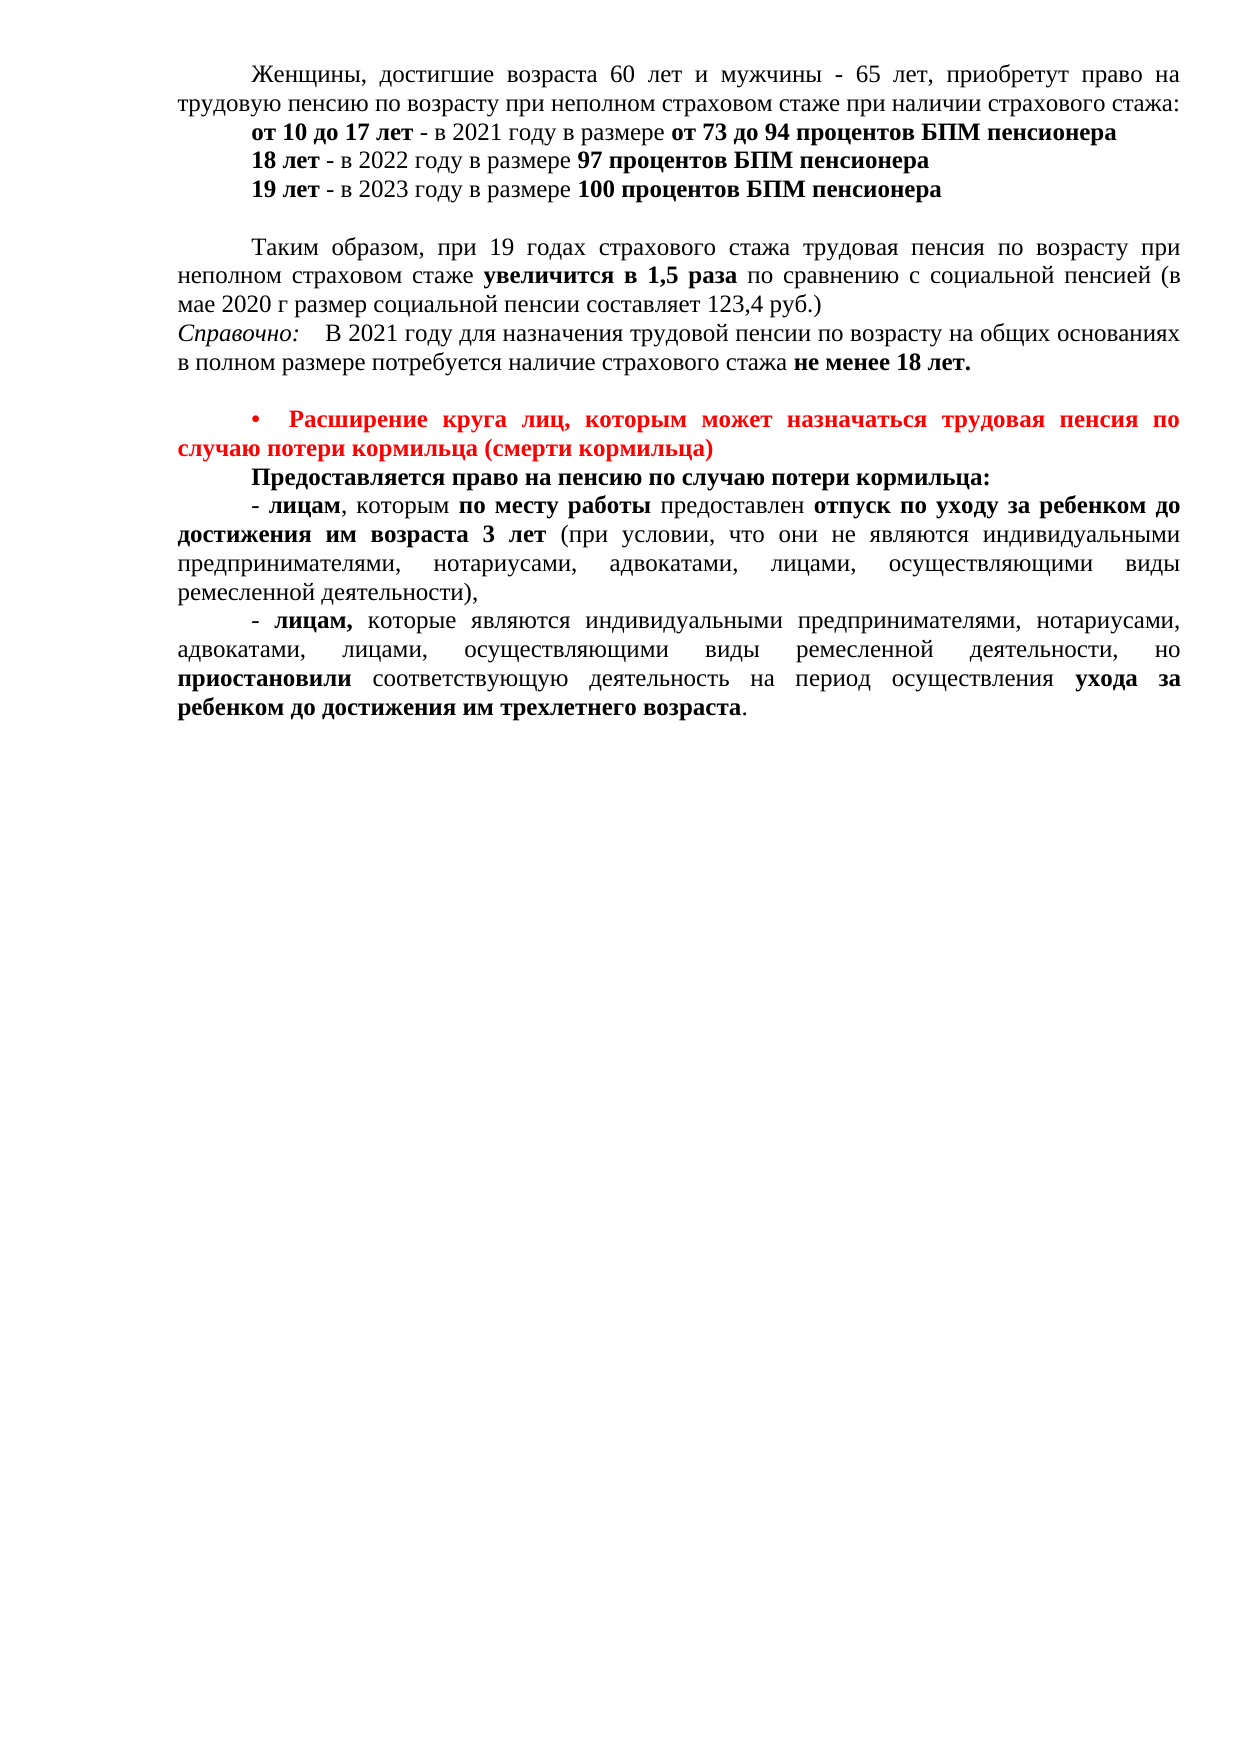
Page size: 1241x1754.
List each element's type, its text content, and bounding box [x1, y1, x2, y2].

text - лицам, которым по месту работы предоставлен отпуск по уходу за ребенком до достижения им возраста 3 лет (при условии, что они не являются индивидуальными предпринимателями, нотариусами, адвокатами, лицами, осуществляющими виды ремесленной деятельности), [177, 490, 1181, 605]
text от 10 до 17 лет - в 2021 году в размере от 73 до 94 процентов БПМ пенсионера [177, 117, 1181, 145]
text Таким образом, при 19 годах страхового стажа трудовая пенсия по возрасту при неполном страховом стаже увеличится в 1,5 раза по сравнению с социальной пенсией (в мае 2020 г размер социальной пенсии составляет 123,4 руб.) [177, 232, 1181, 318]
text Предоставляется право на пенсию по случаю потери кормильца: [177, 462, 1181, 490]
text • Расширение круга лиц, которым может назначаться трудовая пенсия по случаю потери кормильца (смерти кормильца) [177, 404, 1181, 462]
text 19 лет - в 2023 году в размере 100 процентов БПМ пенсионера [177, 174, 1181, 203]
text 18 лет - в 2022 году в размере 97 процентов БПМ пенсионера [177, 145, 1181, 174]
text Справочно: В 2021 году для назначения трудовой пенсии по возрасту на общих основаниях в полном размере потребуется наличие страхового стажа не менее 18 лет. [177, 318, 1181, 375]
text - лицам, которые являются индивидуальными предпринимателями, нотариусами, адвокатами, лицами, осуществляющими виды ремесленной деятельности, но приостановили соответствующую деятельность на период осуществления ухода за ребенком до достижения им трехлетнего возраста. [177, 605, 1181, 720]
text Женщины, достигшие возраста 60 лет и мужчины - 65 лет, приобретут право на трудовую пенсию по возрасту при неполном страховом стаже при наличии страхового стажа: [177, 59, 1181, 117]
